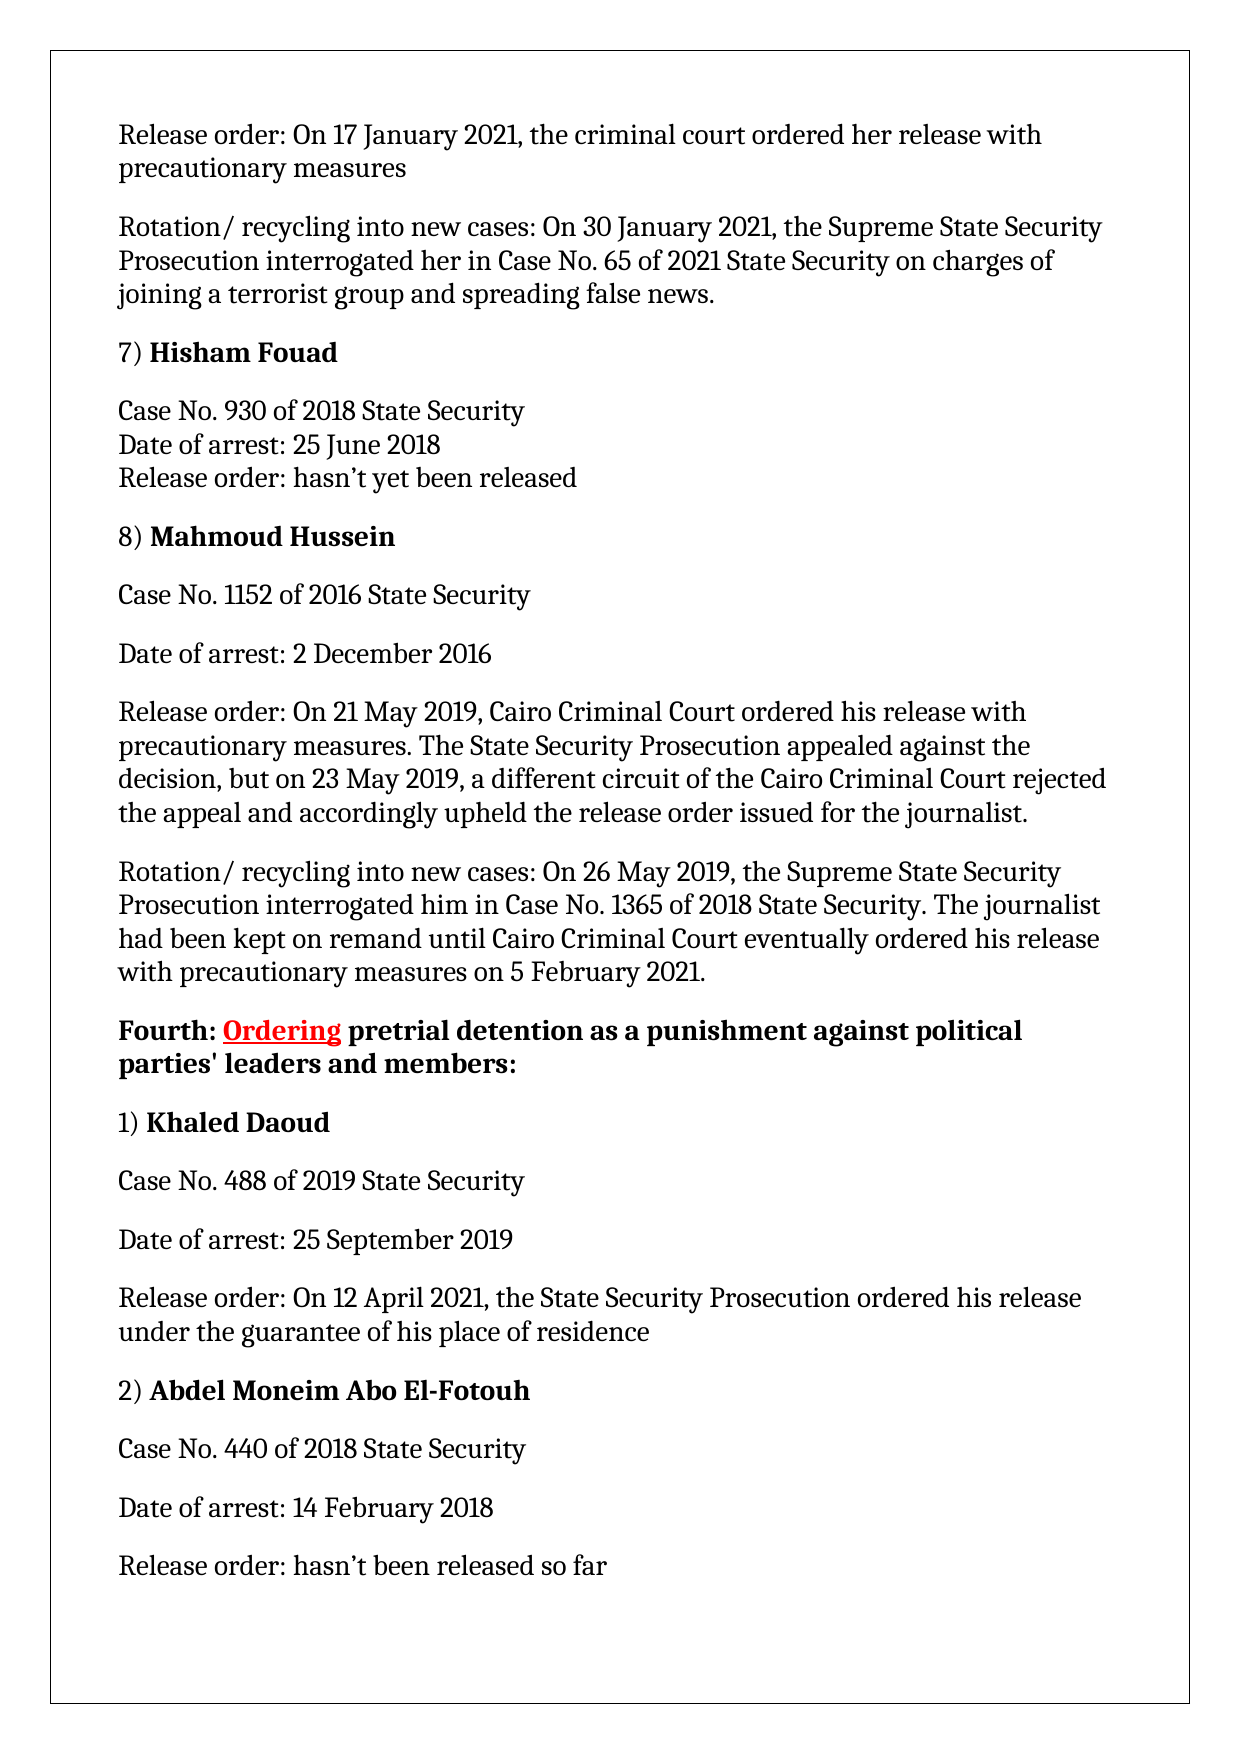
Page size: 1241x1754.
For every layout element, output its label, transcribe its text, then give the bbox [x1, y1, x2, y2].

text 1) Khaled Daoud [118, 1106, 1122, 1139]
text Release order: On 17 January 2021, the criminal court ordered her release with precautionary measures [118, 118, 1122, 185]
text Case No. 930 of 2018 State Security [118, 394, 1122, 428]
text Case No. 440 of 2018 State Security [118, 1432, 1122, 1466]
text Case No. 488 of 2019 State Security [118, 1164, 1122, 1198]
text 8) Mahmoud Hussein [118, 520, 1122, 553]
text Date of arrest: 25 September 2019 [118, 1223, 1122, 1257]
text 2) Abdel Moneim Abo El-Fotouh [118, 1374, 1122, 1407]
text Rotation/ recycling into new cases: On 30 January 2021, the Supreme State Security Prosecution interrogated her in Case No. 65 of 2021 State Security on charges of joining a terrorist group and spreading false news. [118, 210, 1122, 311]
text Release order: On 12 April 2021, the State Security Prosecution ordered his release under the guarantee of his place of residence [118, 1282, 1122, 1349]
text Release order: hasn’t been released so far [118, 1549, 1122, 1583]
text Date of arrest: 2 December 2016 [118, 637, 1122, 671]
text Date of arrest: 14 February 2018 [118, 1491, 1122, 1524]
text Rotation/ recycling into new cases: On 26 May 2019, the Supreme State Security Prosecution interrogated him in Case No. 1365 of 2018 State Security. The journalist had been kept on remand until Cairo Criminal Court eventually ordered his release with precautionary measures on 5 February 2021. [118, 855, 1122, 989]
text Case No. 1152 of 2016 State Security [118, 578, 1122, 612]
text Release order: hasn’t yet been released [118, 461, 1122, 495]
text Fourth: Ordering pretrial detention as a punishment against political parties' leaders and members: [118, 1014, 1122, 1081]
text 7) Hisham Fouad [118, 336, 1122, 369]
text Date of arrest: 25 June 2018 [118, 428, 1122, 461]
text Release order: On 21 May 2019, Cairo Criminal Court ordered his release with precautionary measures. The State Security Prosecution appealed against the decision, but on 23 May 2019, a different circuit of the Cairo Criminal Court rejected the appeal and accordingly upheld the release order issued for the journalist. [118, 696, 1122, 830]
